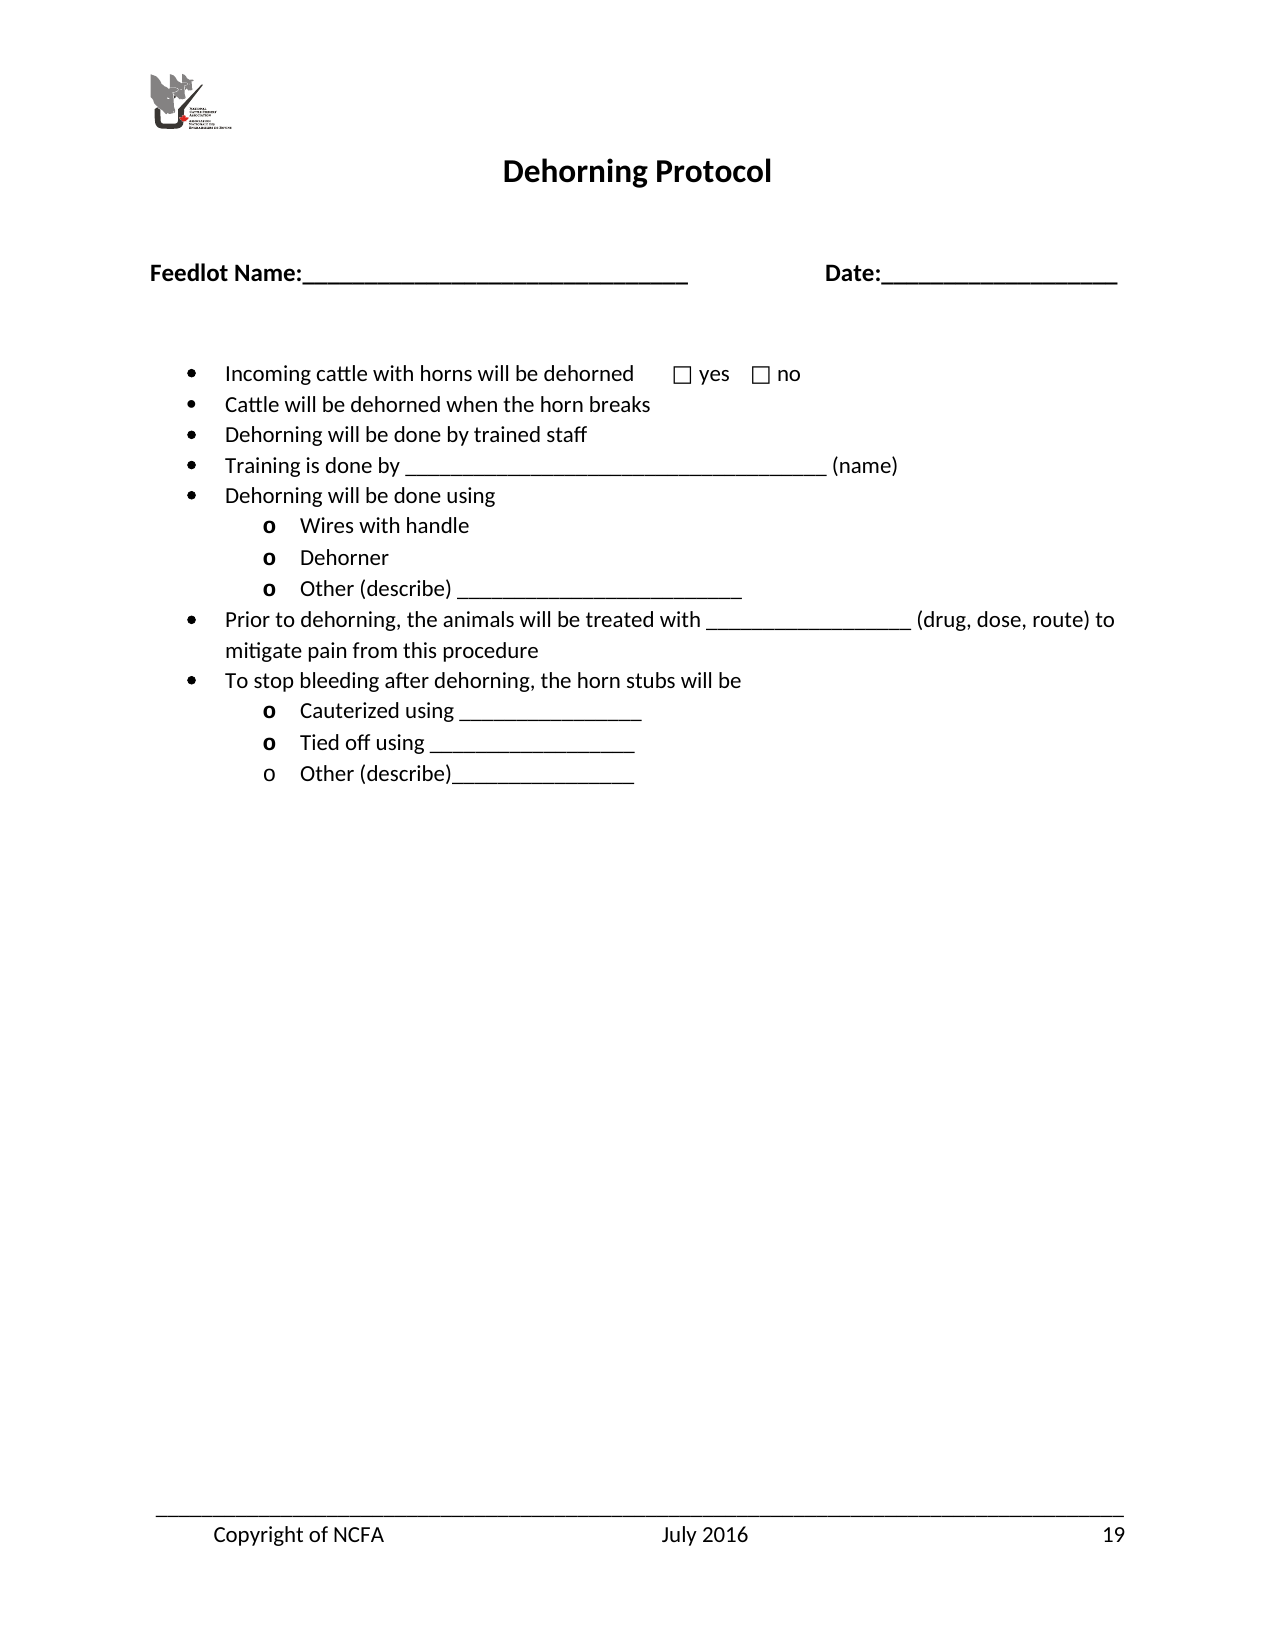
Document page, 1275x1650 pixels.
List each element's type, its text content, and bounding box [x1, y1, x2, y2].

list Training is done by _____________________________________ (name) [187, 451, 1125, 479]
list To stop bleeding after dehorning, the horn stubs will be [187, 666, 1125, 694]
list Dehorner [262, 543, 1125, 572]
list Dehorning will be done by trained staff [187, 421, 1125, 449]
list Other (describe)________________ [262, 759, 1125, 788]
list Cattle will be dehorned when the horn breaks [187, 390, 1125, 418]
list Dehorning will be done using [187, 481, 1125, 509]
list Wires with handle [262, 511, 1125, 540]
list Other (describe) _________________________ [262, 574, 1125, 603]
text Dehorning Protocol [150, 150, 1125, 191]
list Tied off using __________________ [262, 728, 1125, 757]
list Prior to dehorning, the animals will be treated with __________________ (drug, dose, route) to mitigate pain from this procedure [187, 606, 1125, 664]
text Feedlot Name:_______________________________ Date:___________________ [150, 257, 1125, 288]
list Incoming cattle with horns will be dehorned □ yes □ no [187, 357, 1125, 388]
list Cauterized using ________________ [262, 696, 1125, 725]
